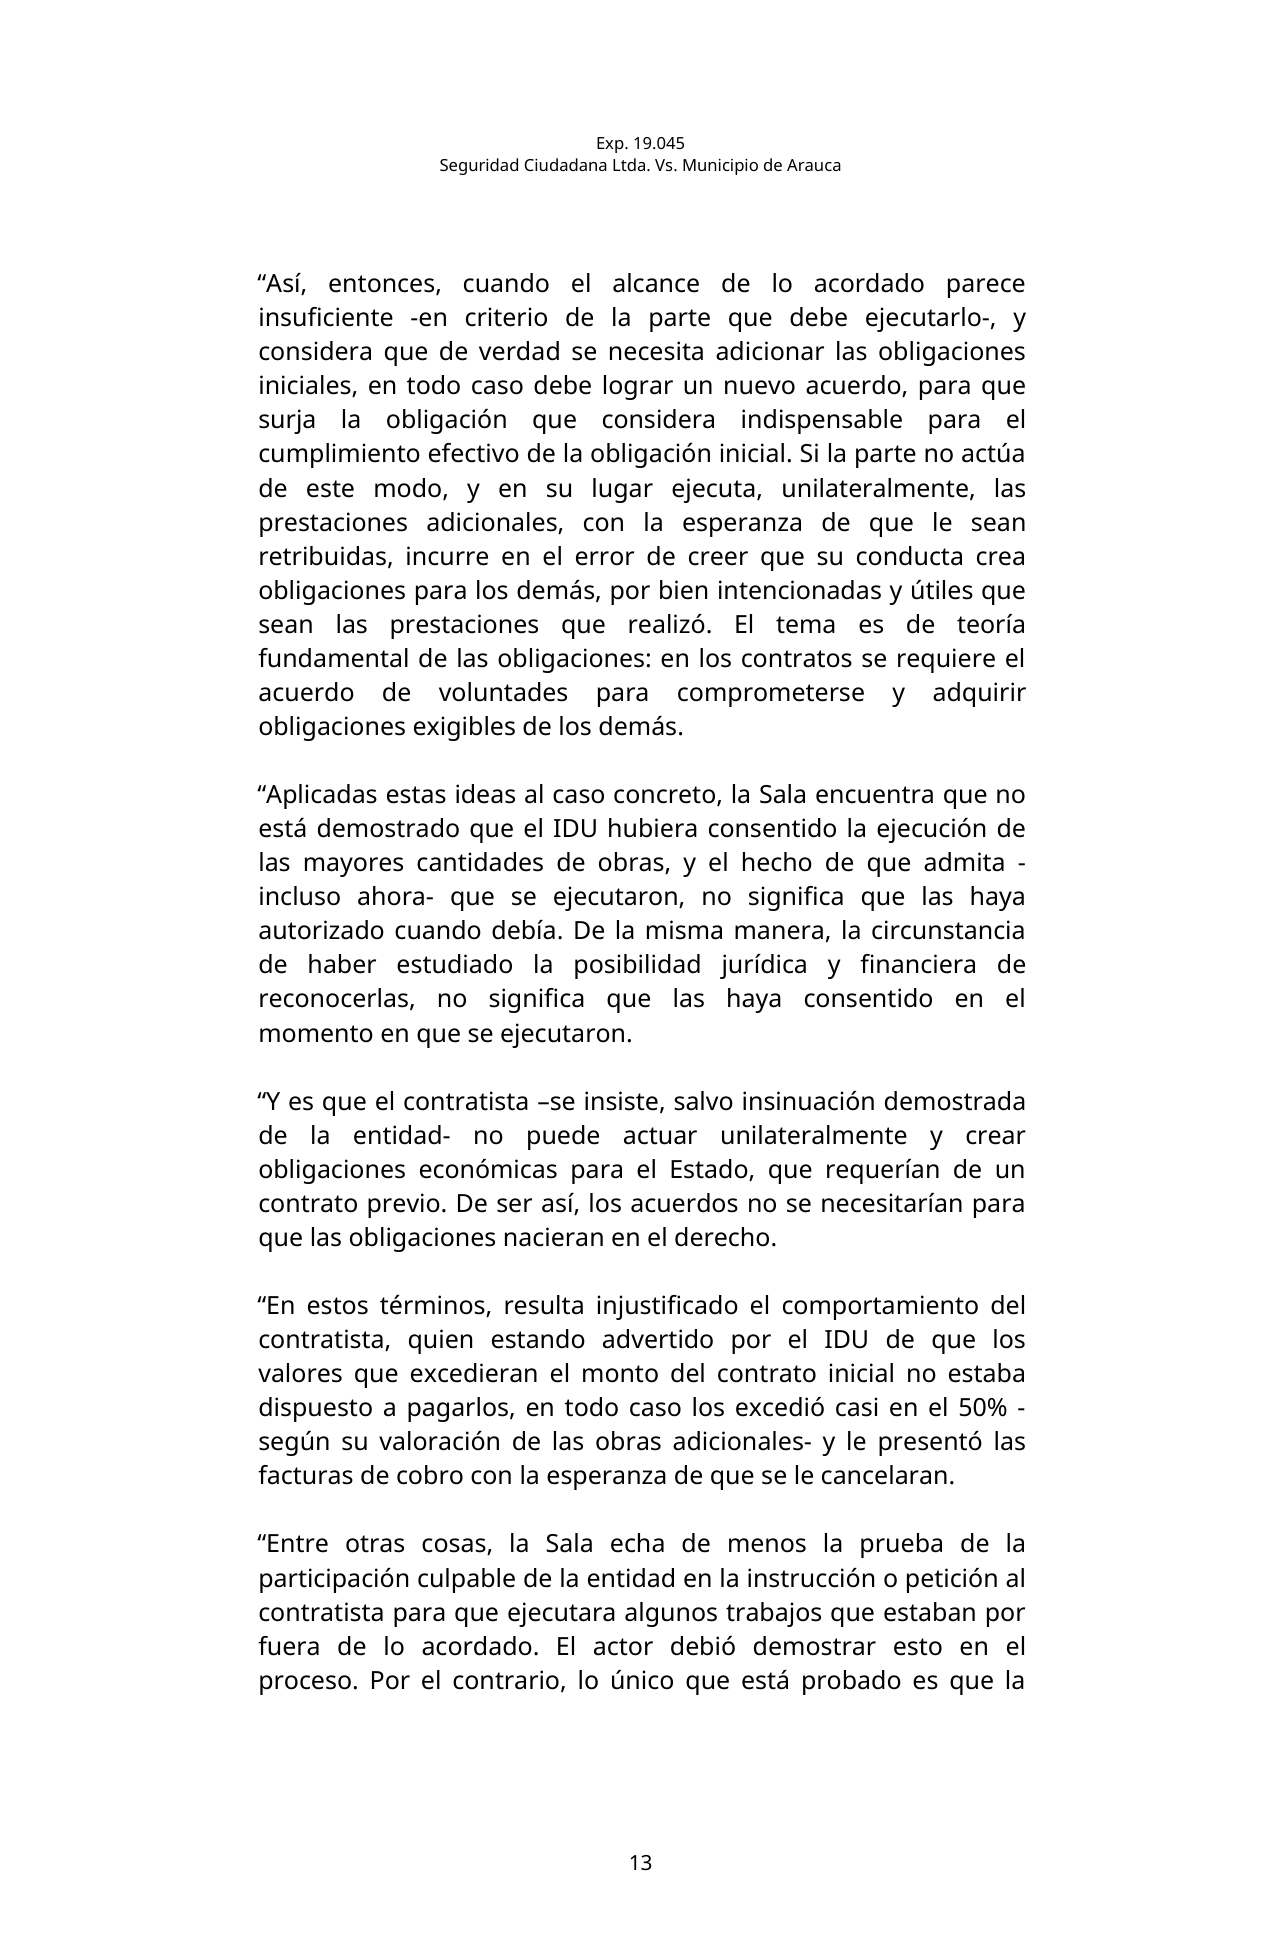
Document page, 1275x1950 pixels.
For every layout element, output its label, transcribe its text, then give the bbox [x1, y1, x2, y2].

text “En estos términos, resulta injustificado el comportamiento del contratista, quien estando advertido por el IDU de que los valores que excedieran el monto del contrato inicial no estaba dispuesto a pagarlos, en todo caso los excedió casi en el 50% -según su valoración de las obras adicionales- y le presentó las facturas de cobro con la esperanza de que se le cancelaran. [257, 1288, 1027, 1492]
text “Así, entonces, cuando el alcance de lo acordado parece insuficiente -en criterio de la parte que debe ejecutarlo-, y considera que de verdad se necesita adicionar las obligaciones iniciales, en todo caso debe lograr un nuevo acuerdo, para que surja la obligación que considera indispensable para el cumplimiento efectivo de la obligación inicial. Si la parte no actúa de este modo, y en su lugar ejecuta, unilateralmente, las prestaciones adicionales, con la esperanza de que le sean retribuidas, incurre en el error de creer que su conducta crea obligaciones para los demás, por bien intencionadas y útiles que sean las prestaciones que realizó. El tema es de teoría fundamental de las obligaciones: en los contratos se requiere el acuerdo de voluntades para comprometerse y adquirir obligaciones exigibles de los demás. [257, 266, 1027, 743]
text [257, 1526, 1027, 1696]
text “Aplicadas estas ideas al caso concreto, la Sala encuentra que no está demostrado que el IDU hubiera consentido la ejecución de las mayores cantidades de obras, y el hecho de que admita -incluso ahora- que se ejecutaron, no significa que las haya autorizado cuando debía. De la misma manera, la circunstancia de haber estudiado la posibilidad jurídica y financiera de reconocerlas, no significa que las haya consentido en el momento en que se ejecutaron. [257, 777, 1027, 1049]
text “Y es que el contratista –se insiste, salvo insinuación demostrada de la entidad- no puede actuar unilateralmente y crear obligaciones económicas para el Estado, que requerían de un contrato previo. De ser así, los acuerdos no se necesitarían para que las obligaciones nacieran en el derecho. [257, 1083, 1027, 1254]
